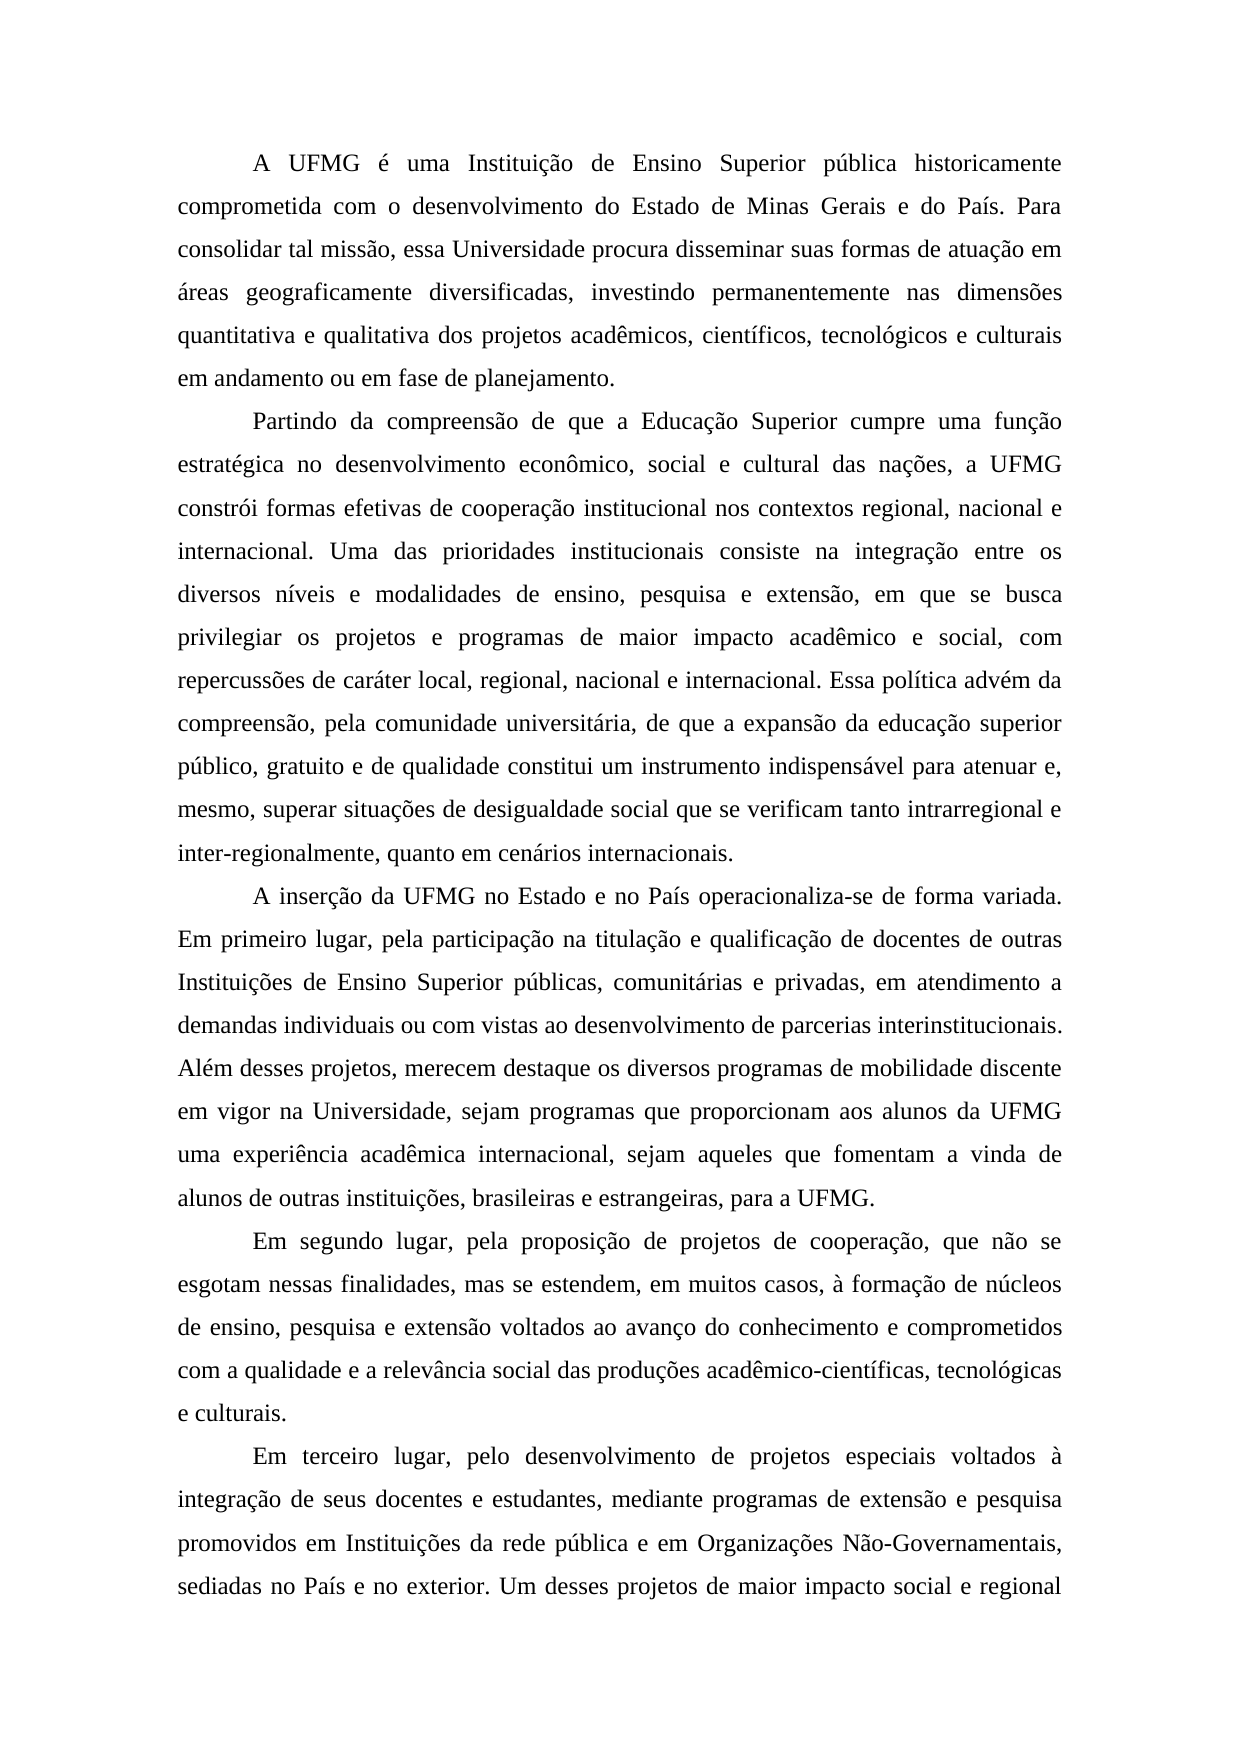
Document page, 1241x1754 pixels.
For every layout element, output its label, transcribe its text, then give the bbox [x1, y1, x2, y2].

text A UFMG é uma Instituição de Ensino Superior pública historicamente comprometida com o desenvolvimento do Estado de Minas Gerais e do País. Para consolidar tal missão, essa Universidade procura disseminar suas formas de atuação em áreas geograficamente diversificadas, investindo permanentemente nas dimensões quantitativa e qualitativa dos projetos acadêmicos, científicos, tecnológicos e culturais em andamento ou em fase de planejamento. [177, 148, 1063, 392]
text Partindo da compreensão de que a Educação Superior cumpre uma função estratégica no desenvolvimento econômico, social e cultural das nações, a UFMG constrói formas efetivas de cooperação institucional nos contextos regional, nacional e internacional. Uma das prioridades institucionais consiste na integração entre os diversos níveis e modalidades de ensino, pesquisa e extensão, em que se busca privilegiar os projetos e programas de maior impacto acadêmico e social, com repercussões de caráter local, regional, nacional e internacional. Essa política advém da compreensão, pela comunidade universitária, de que a expansão da educação superior público, gratuito e de qualidade constitui um instrumento indispensável para atenuar e, mesmo, superar situações de desigualdade social que se verificam tanto intrarregional e inter-regionalmente, quanto em cenários internacionais. [177, 406, 1063, 866]
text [177, 1441, 1063, 1599]
text A inserção da UFMG no Estado e no País operacionaliza-se de forma variada. Em primeiro lugar, pela participação na titulação e qualificação de docentes de outras Instituições de Ensino Superior públicas, comunitárias e privadas, em atendimento a demandas individuais ou com vistas ao desenvolvimento de parcerias interinstitucionais. Além desses projetos, merecem destaque os diversos programas de mobilidade discente em vigor na Universidade, sejam programas que proporcionam aos alunos da UFMG uma experiência acadêmica internacional, sejam aqueles que fomentam a vinda de alunos de outras instituições, brasileiras e estrangeiras, para a UFMG. [177, 881, 1063, 1211]
text Em segundo lugar, pela proposição de projetos de cooperação, que não se esgotam nessas finalidades, mas se estendem, em muitos casos, à formação de núcleos de ensino, pesquisa e extensão voltados ao avanço do conhecimento e comprometidos com a qualidade e a relevância social das produções acadêmico-científicas, tecnológicas e culturais. [177, 1226, 1063, 1427]
